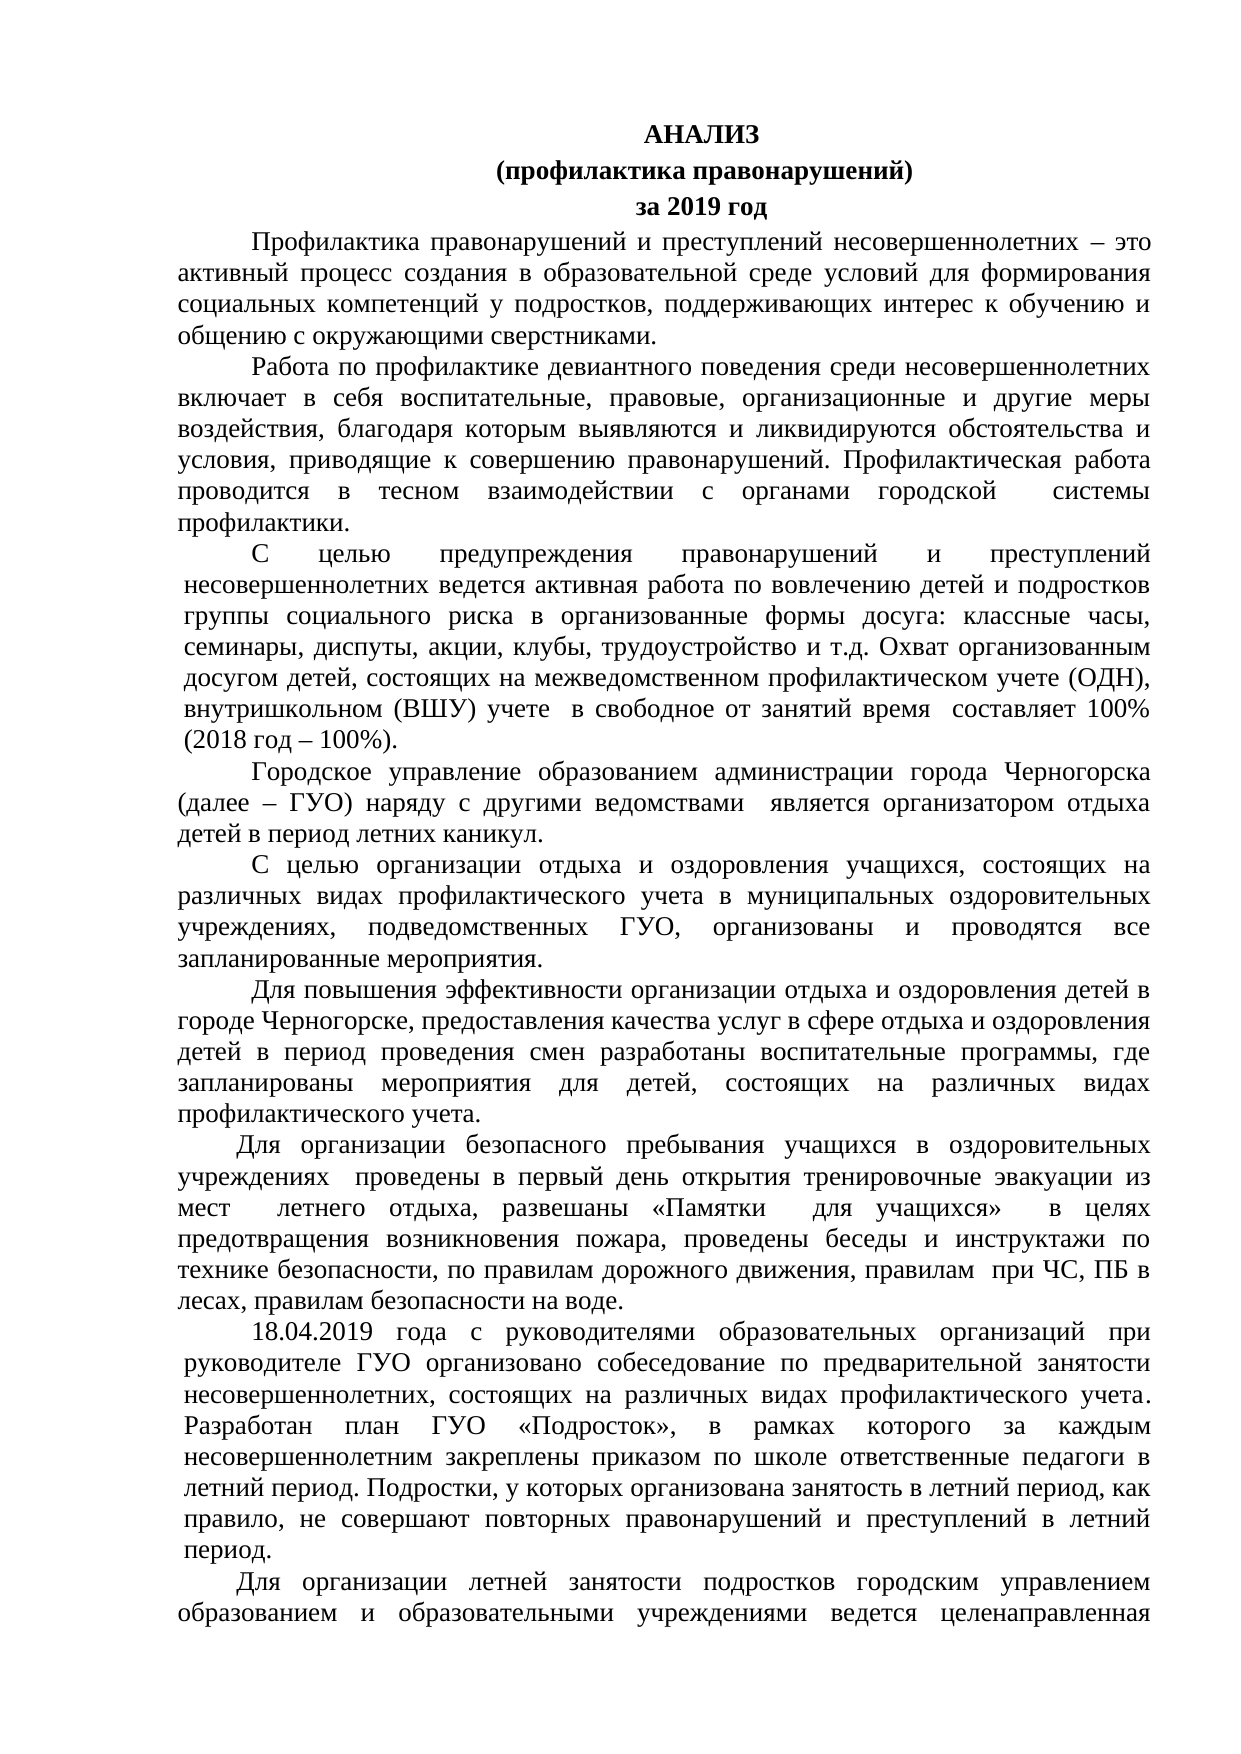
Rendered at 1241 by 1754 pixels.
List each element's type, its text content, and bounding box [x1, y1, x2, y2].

text АНАЛИЗ [177, 118, 1152, 149]
text С целью предупреждения правонарушений и преступлений несовершеннолетних ведется активная работа по вовлечению детей и подростков группы социального риска в организованные формы досуга: классные часы, семинары, диспуты, акции, клубы, трудоустройство и т.д. Охват организованным досугом детей, состоящих на межведомственном профилактическом учете (ОДН), внутришкольном (ВШУ) учете в свободное от занятий время составляет 100% (2018 год – 100%). [183, 537, 1152, 755]
text Городское управление образованием администрации города Черногорска (далее – ГУО) наряду с другими ведомствами является организатором отдыха детей в период летних каникул. [177, 755, 1152, 848]
text Для организации безопасного пребывания учащихся в оздоровительных учреждениях проведены в первый день открытия тренировочные эвакуации из мест летнего отдыха, развешаны «Памятки для учащихся» в целях предотвращения возникновения пожара, проведены беседы и инструктажи по технике безопасности, по правилам дорожного движения, правилам при ЧС, ПБ в лесах, правилам безопасности на воде. [177, 1128, 1152, 1315]
text Работа по профилактике девиантного поведения среди несовершеннолетних включает в себя воспитательные, правовые, организационные и другие меры воздействия, благодаря которым выявляются и ликвидируются обстоятельства и условия, приводящие к совершению правонарушений. Профилактическая работа проводится в тесном взаимодействии с органами городской системы профилактики. [177, 350, 1152, 537]
text Профилактика правонарушений и преступлений несовершеннолетних – это активный процесс создания в образовательной среде условий для формирования социальных компетенций у подростков, поддерживающих интерес к обучению и общению с окружающими сверстниками. [177, 225, 1152, 350]
text С целью организации отдыха и оздоровления учащихся, состоящих на различных видах профилактического учета в муниципальных оздоровительных учреждениях, подведомственных ГУО, организованы и проводятся все запланированные мероприятия. [177, 848, 1152, 973]
text 18.04.2019 года с руководителями образовательных организаций при руководителе ГУО организовано собеседование по предварительной занятости несовершеннолетних, состоящих на различных видах профилактического учета. Разработан план ГУО «Подросток», в рамках которого за каждым несовершеннолетним закреплены приказом по школе ответственные педагоги в летний период. Подростки, у которых организована занятость в летний период, как правило, не совершают повторных правонарушений и преступлений в летний период. [183, 1315, 1152, 1564]
text Для повышения эффективности организации отдыха и оздоровления детей в городе Черногорске, предоставления качества услуг в сфере отдыха и оздоровления детей в период проведения смен разработаны воспитательные программы, где запланированы мероприятия для детей, состоящих на различных видах профилактического учета. [177, 973, 1152, 1128]
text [177, 1564, 1152, 1627]
text (профилактика правонарушений) [177, 154, 1152, 185]
text за 2019 год [177, 189, 1152, 221]
